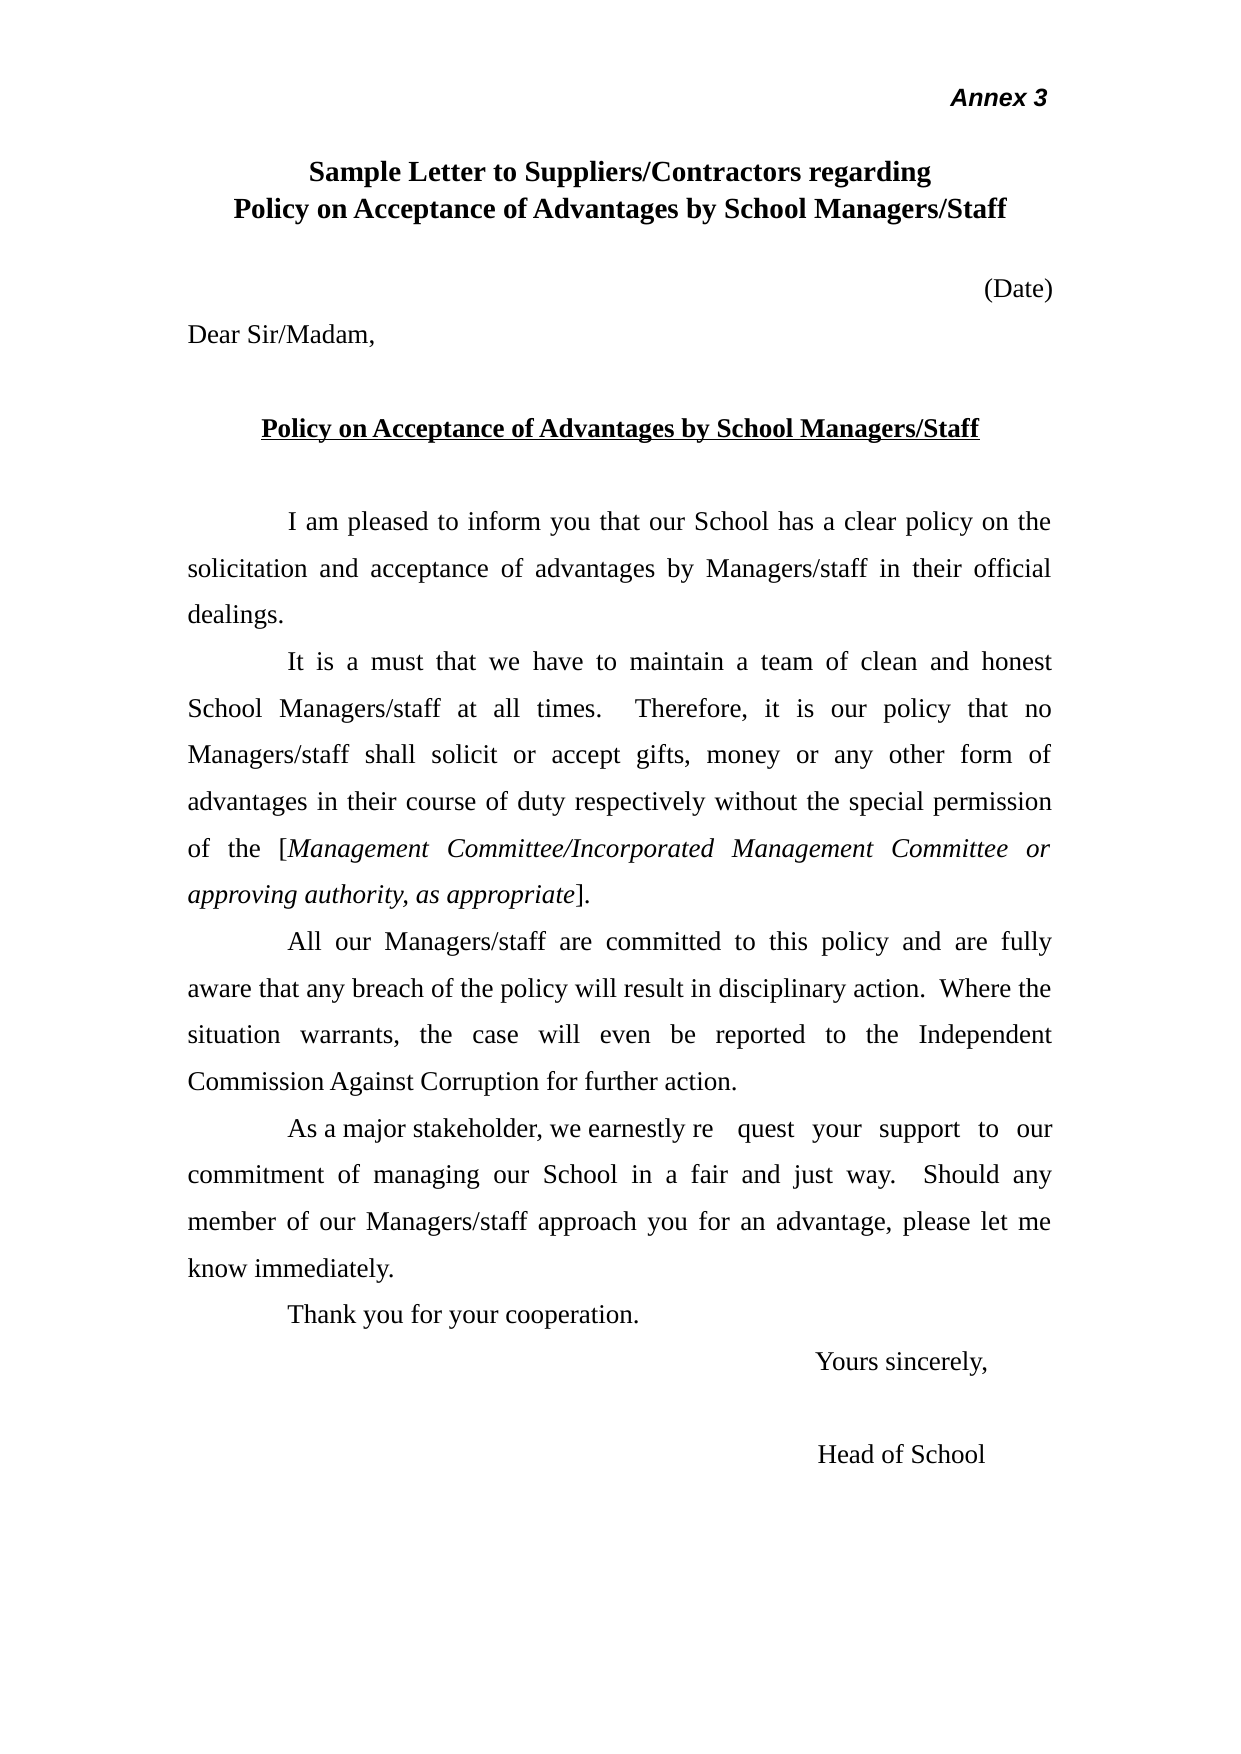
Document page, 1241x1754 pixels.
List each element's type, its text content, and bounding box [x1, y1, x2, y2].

text Yours sincerely, [187, 1345, 1053, 1376]
text As a major stakeholder, we earnestly re quest your support to our commitment of managing our School in a fair and just way. Should any member of our Managers/staff approach you for an advantage, please let me know immediately. [187, 1112, 1053, 1283]
text (Date) [187, 272, 1053, 303]
text Policy on Acceptance of Advantages by School Managers/Staff [187, 187, 1053, 225]
text Thank you for your cooperation. [187, 1298, 1053, 1329]
text It is a must that we have to maintain a team of clean and honest School Managers/staff at all times. Therefore, it is our policy that no Managers/staff shall solicit or accept gifts, money or any other form of advantages in their course of duty respectively without the special permission of the [Management Committee/Incorporated Management Committee or approving authority, as appropriate]. [187, 645, 1053, 909]
text I am pleased to inform you that our School has a clear policy on the solicitation and acceptance of advantages by Managers/staff in their official dealings. [187, 505, 1053, 629]
text Head of School [187, 1438, 1053, 1469]
text All our Managers/staff are committed to this policy and are fully aware that any breach of the policy will result in disciplinary action. Where the situation warrants, the case will even be reported to the Independent Commission Against Corruption for further action. [187, 925, 1053, 1096]
text Dear Sir/Madam, [187, 318, 1053, 349]
text Policy on Acceptance of Advantages by School Managers/Staff [187, 412, 1053, 443]
text Sample Letter to Suppliers/Contractors regarding [187, 150, 1053, 187]
